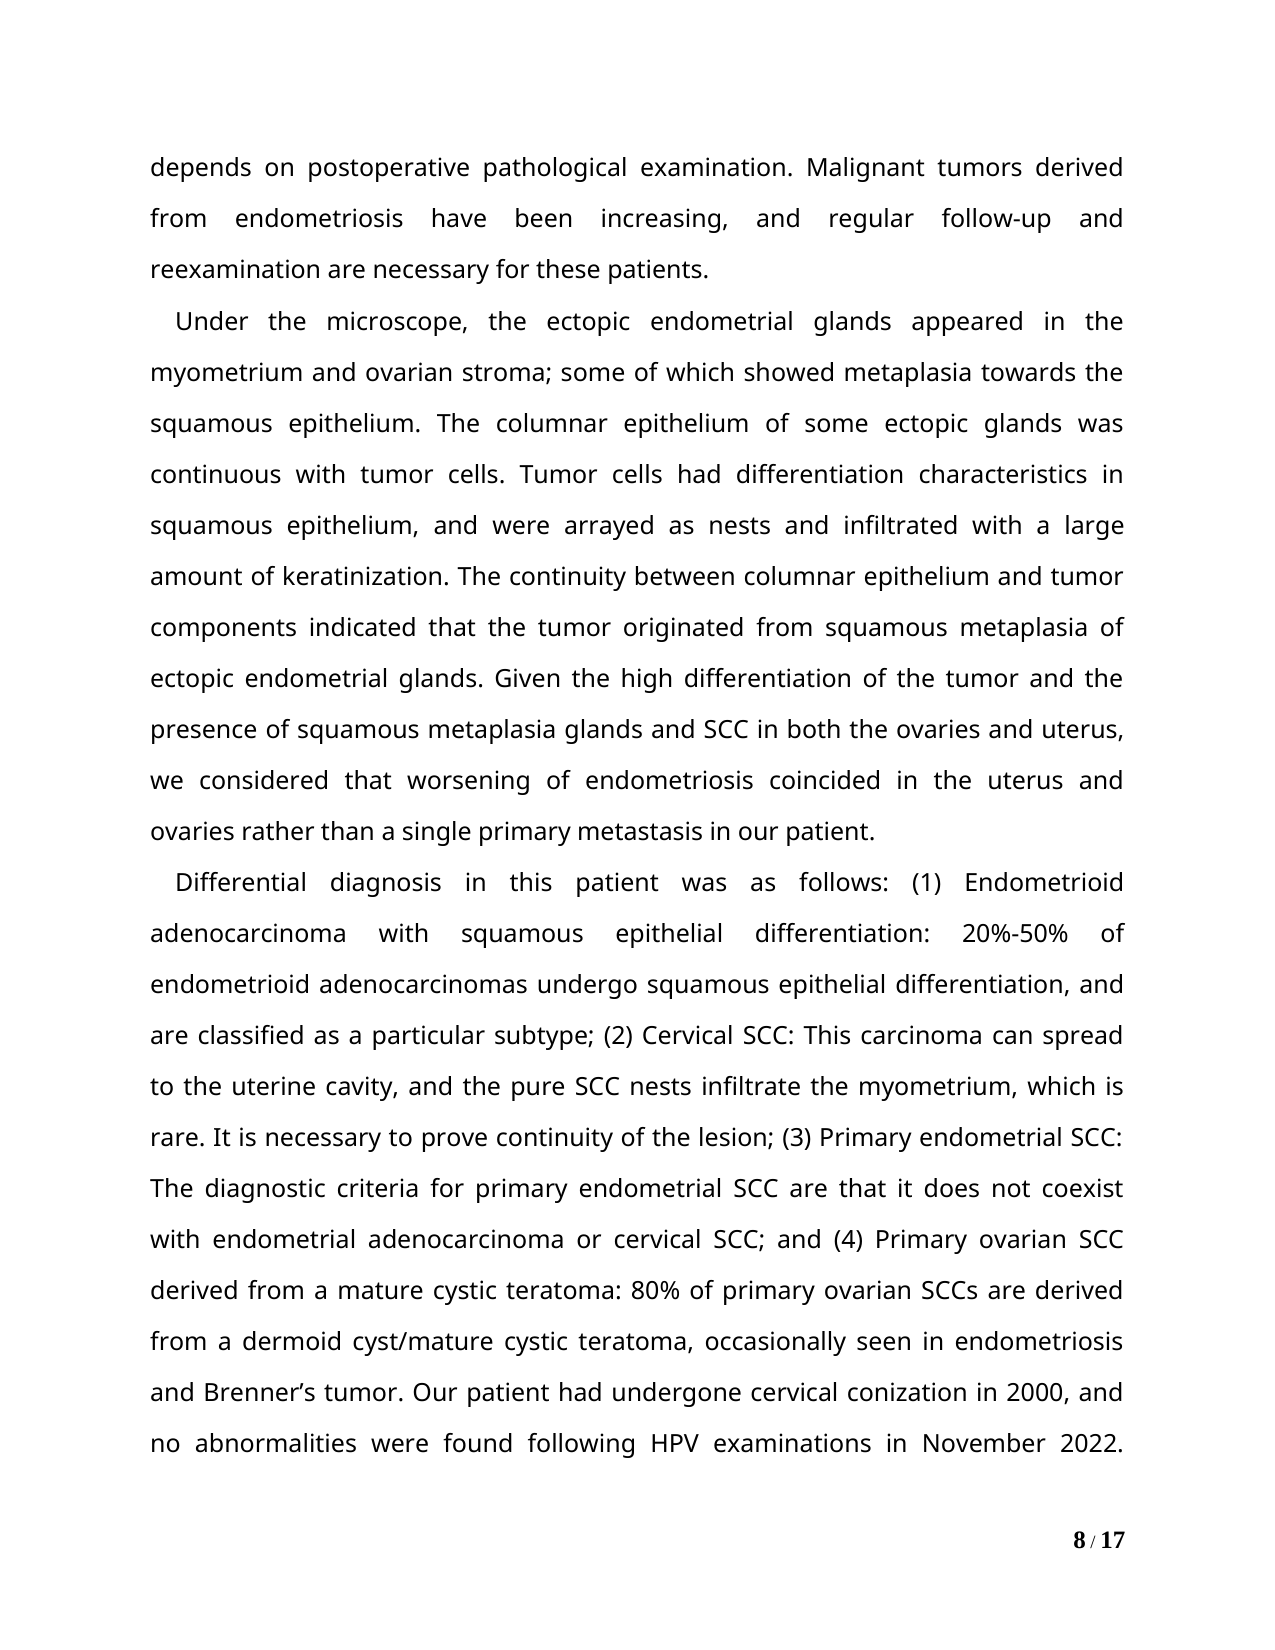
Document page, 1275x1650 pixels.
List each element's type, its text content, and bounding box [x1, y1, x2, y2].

text Under the microscope, the ectopic endometrial glands appeared in the myometrium and ovarian stroma; some of which showed metaplasia towards the squamous epithelium. The columnar epithelium of some ectopic glands was continuous with tumor cells. Tumor cells had differentiation characteristics in squamous epithelium, and were arrayed as nests and infiltrated with a large amount of keratinization. The continuity between columnar epithelium and tumor components indicated that the tumor originated from squamous metaplasia of ectopic endometrial glands. Given the high differentiation of the tumor and the presence of squamous metaplasia glands and SCC in both the ovaries and uterus, we considered that worsening of endometriosis coincided in the uterus and ovaries rather than a single primary metastasis in our patient. [150, 303, 1125, 848]
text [150, 864, 1125, 1460]
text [150, 150, 1125, 286]
